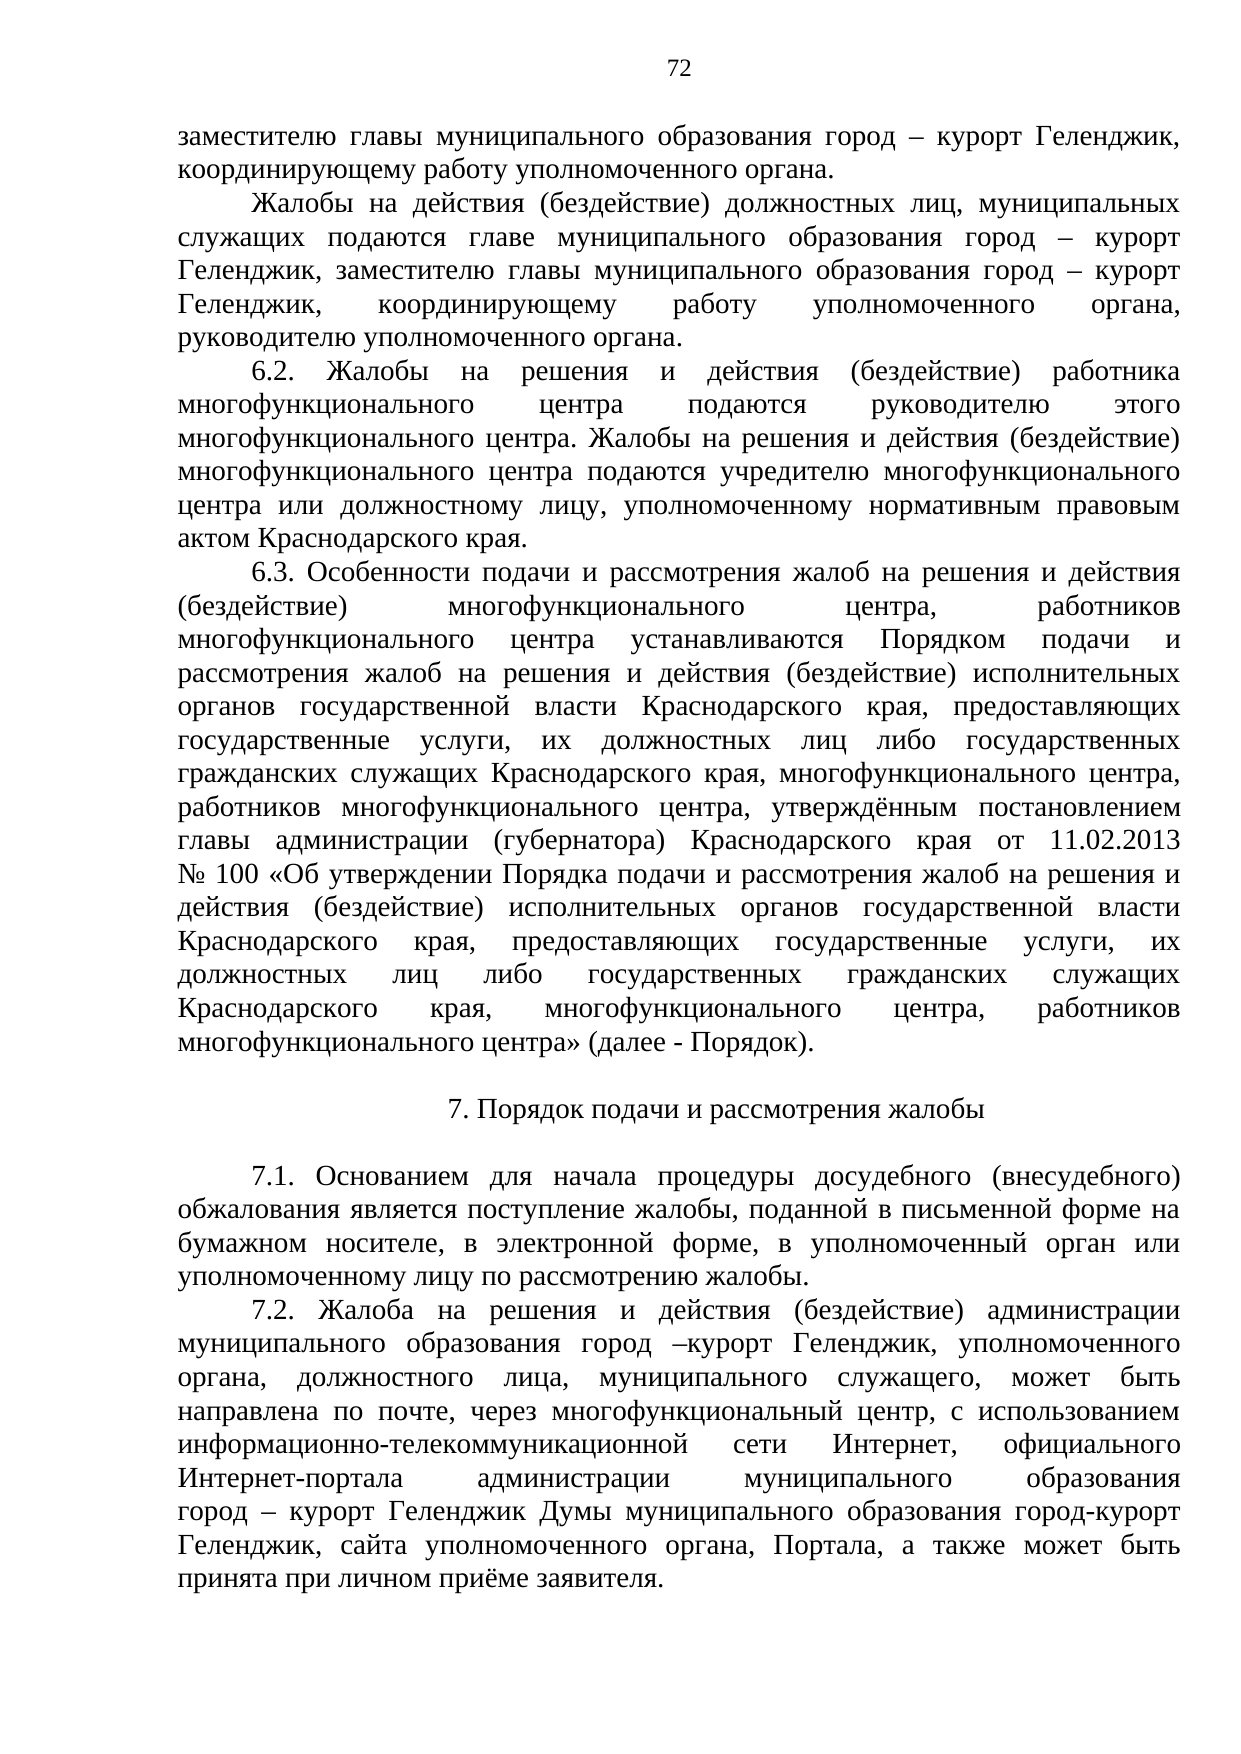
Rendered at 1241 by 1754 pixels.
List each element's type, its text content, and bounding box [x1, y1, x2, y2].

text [177, 118, 1181, 185]
text Жалобы на действия (бездействие) должностных лиц, муниципальных служащих подаются главе муниципального образования город – курорт Геленджик, заместителю главы муниципального образования город – курорт Геленджик, координирующему работу уполномоченного органа, руководителю уполномоченного органа. [177, 185, 1181, 353]
text 6.2. Жалобы на решения и действия (бездействие) работника многофункционального центра подаются руководителю этого многофункционального центра. Жалобы на решения и действия (бездействие) многофункционального центра подаются учредителю многофункционального центра или должностному лицу, уполномоченному нормативным правовым актом Краснодарского края. [177, 353, 1181, 554]
text 7.1. Основанием для начала процедуры досудебного (внесудебного) обжалования является поступление жалобы, поданной в письменной форме на бумажном носителе, в электронной форме, в уполномоченный орган или уполномоченному лицу по рассмотрению жалобы. [177, 1158, 1181, 1292]
text 7.2. Жалоба на решения и действия (бездействие) администрации муниципального образования город –курорт Геленджик, уполномоченного органа, должностного лица, муниципального служащего, может быть направлена по почте, через многофункциональный центр, с использованием информационно-телекоммуникационной сети Интернет, официального Интернет-портала администрации муниципального образования город – курорт Геленджик Думы муниципального образования город-курорт Геленджик, сайта уполномоченного органа, Портала, а также может быть принята при личном приёме заявителя. [177, 1292, 1181, 1594]
text 6.3. Особенности подачи и рассмотрения жалоб на решения и действия (бездействие) многофункционального центра, работников многофункционального центра устанавливаются Порядком подачи и рассмотрения жалоб на решения и действия (бездействие) исполнительных органов государственной власти Краснодарского края, предоставляющих государственные услуги, их должностных лиц либо государственных гражданских служащих Краснодарского края, многофункционального центра, работников многофункционального центра, утверждённым постановлением главы администрации (губернатора) Краснодарского края от 11.02.2013 № 100 «Об утверждении Порядка подачи и рассмотрения жалоб на решения и действия (бездействие) исполнительных органов государственной власти Краснодарского края, предоставляющих государственные услуги, их должностных лиц либо государственных гражданских служащих Краснодарского края, многофункционального центра, работников многофункционального центра» (далее - Порядок). [177, 554, 1181, 1057]
text 7. Порядок подачи и рассмотрения жалобы [177, 1091, 1181, 1124]
